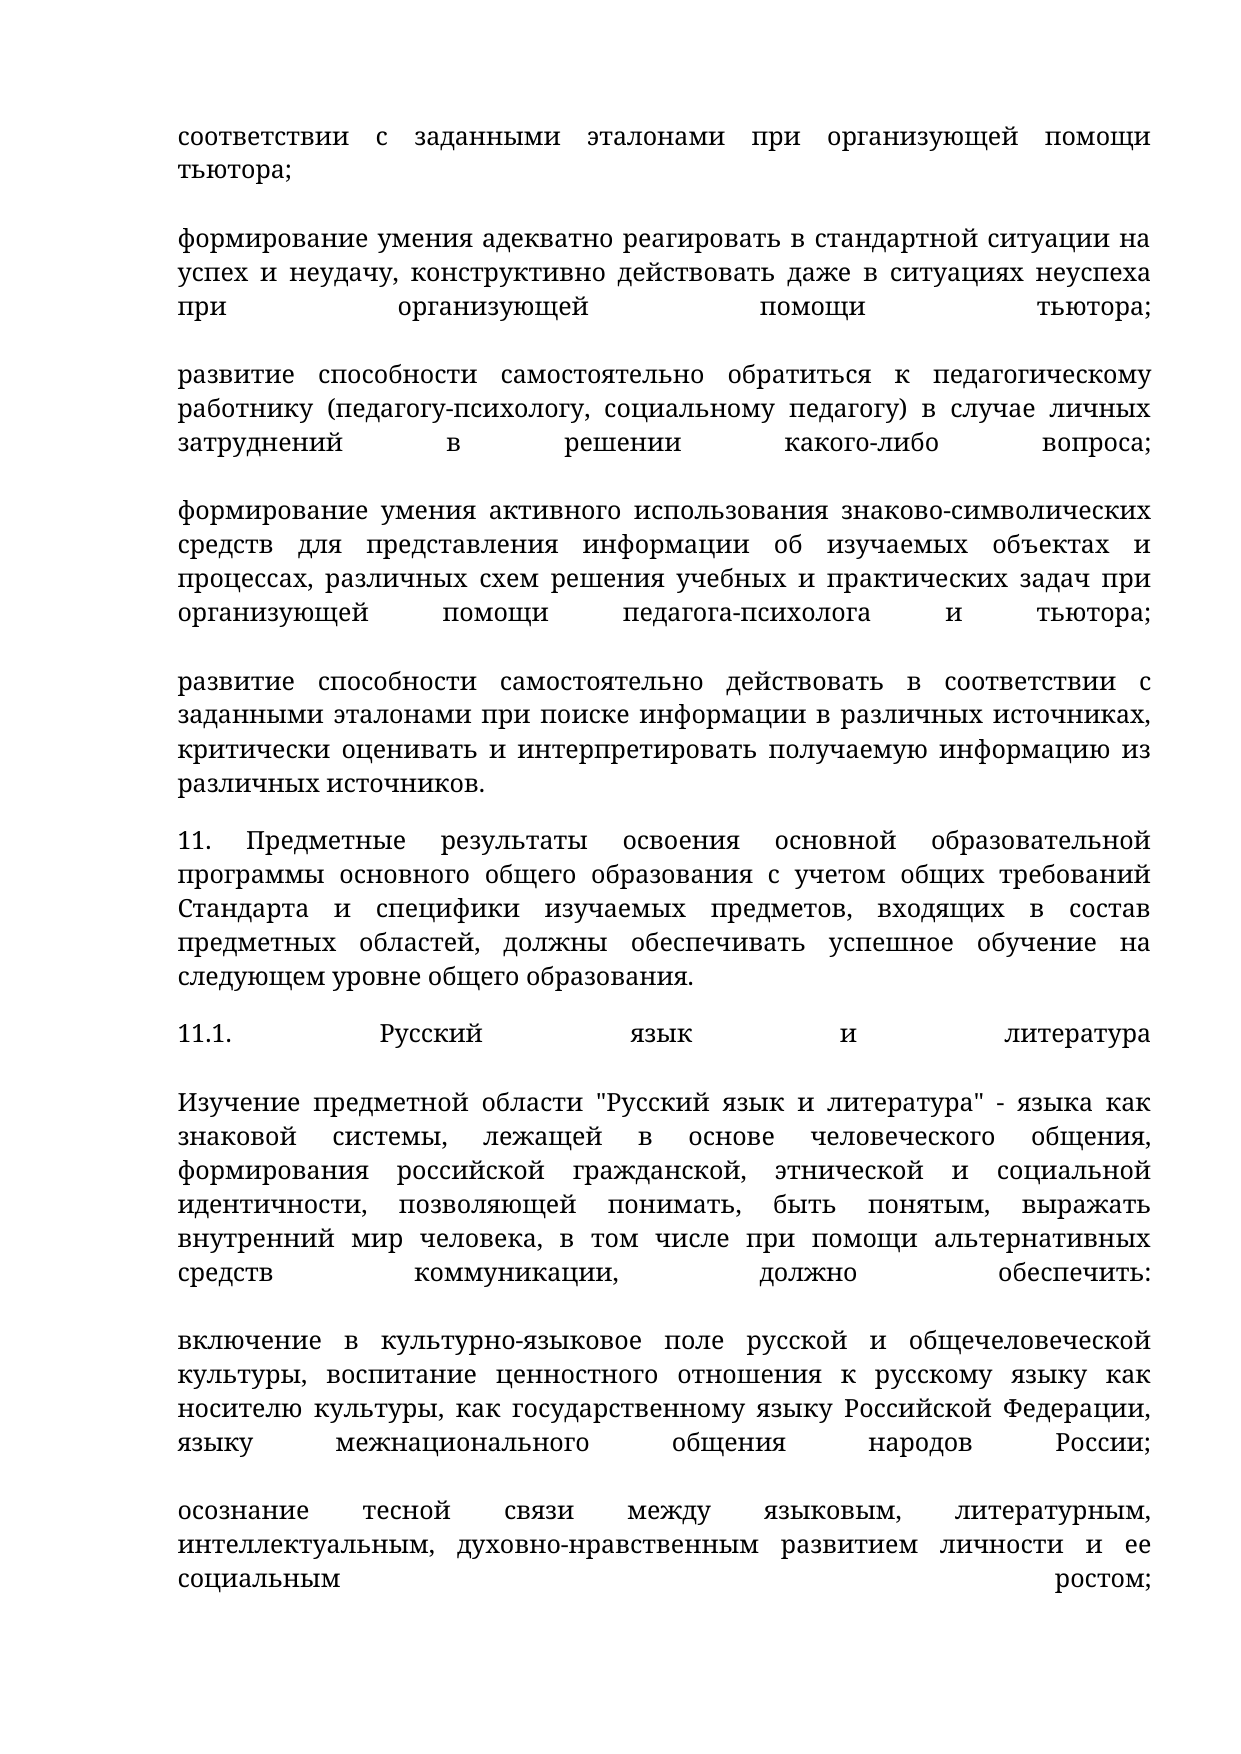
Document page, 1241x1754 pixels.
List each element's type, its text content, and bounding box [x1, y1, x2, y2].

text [177, 1016, 1152, 1629]
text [177, 118, 1152, 799]
text 11. Предметные результаты освоения основной образовательной программы основного общего образования с учетом общих требований Стандарта и специфики изучаемых предметов, входящих в состав предметных областей, должны обеспечивать успешное обучение на следующем уровне общего образования.2 [177, 823, 1152, 993]
